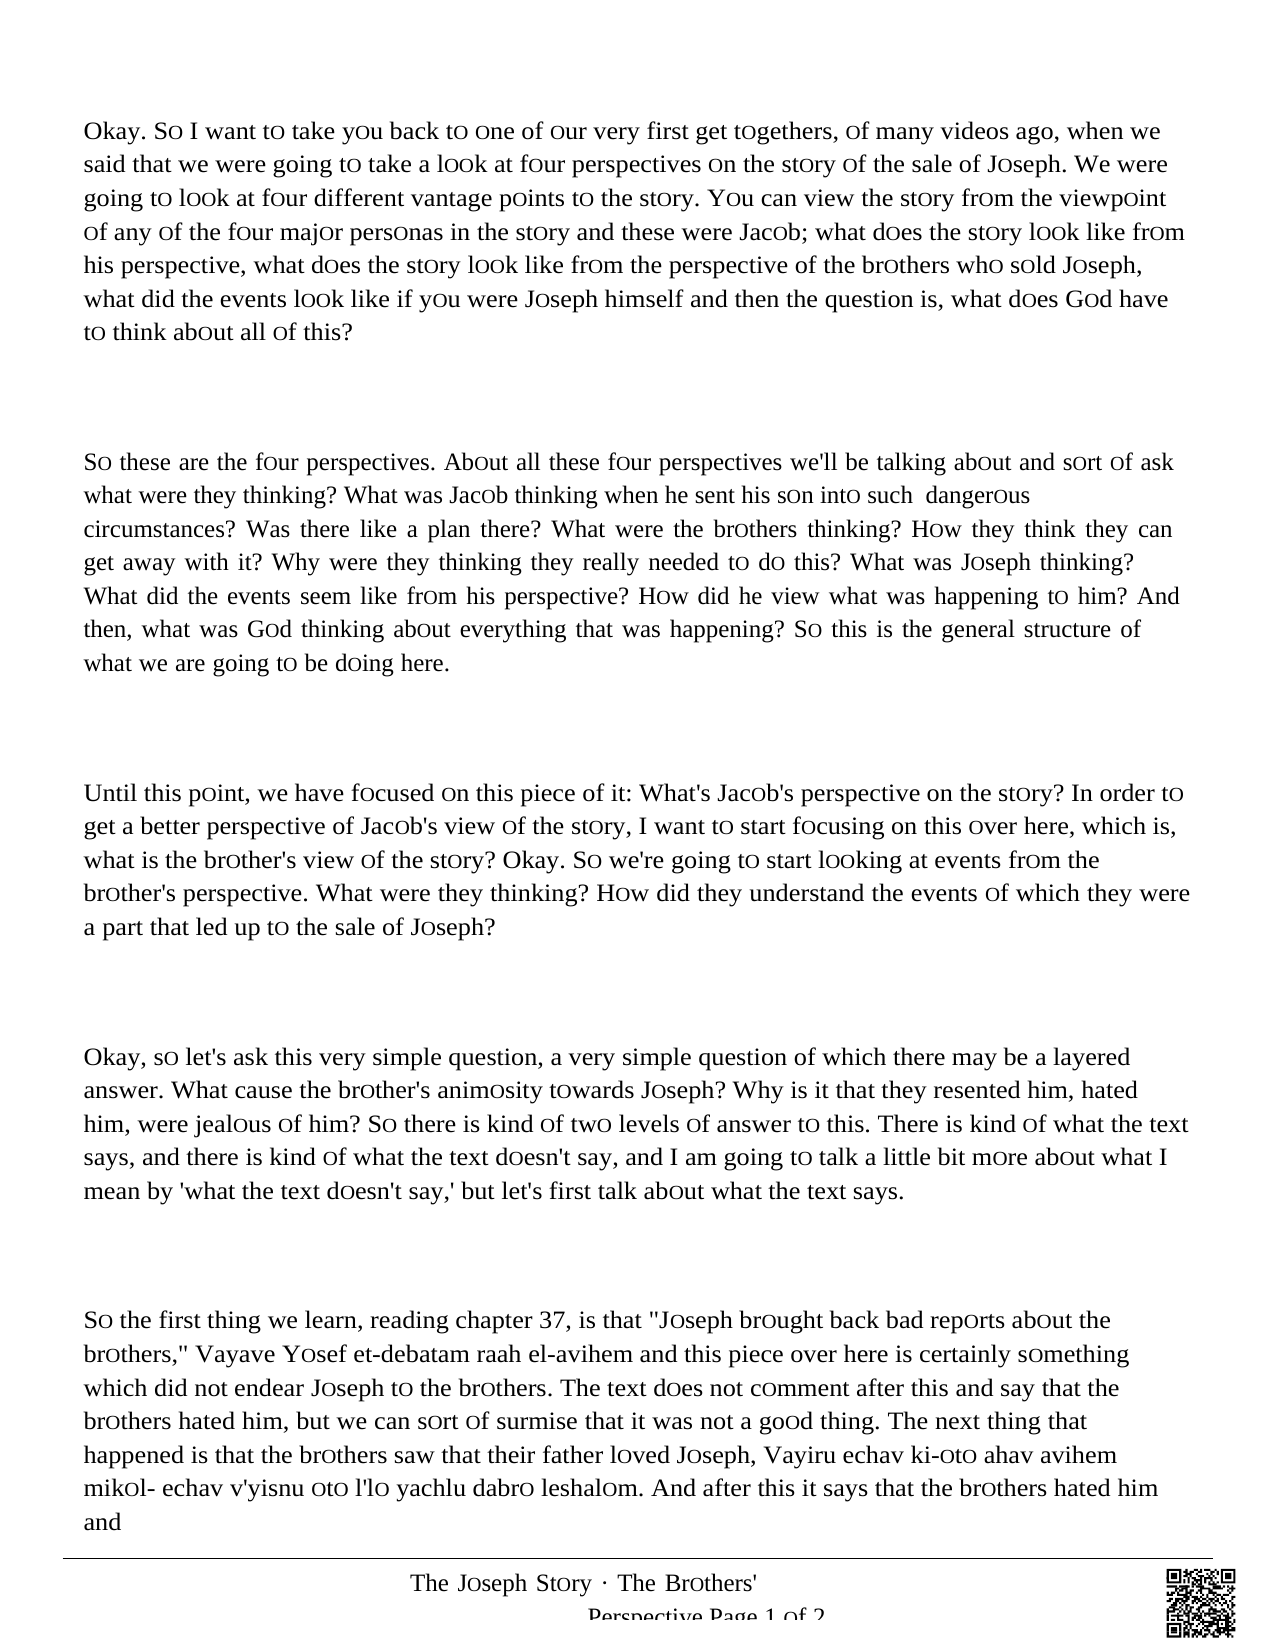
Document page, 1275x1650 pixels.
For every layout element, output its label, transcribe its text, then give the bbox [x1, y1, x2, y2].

text What did the events seem like from his perspective? How did he view what was happening to him? And then, what was God thinking about everything that was happening? So this is the general structure of what we are going to be doing here. [83, 581, 1181, 677]
text So the first thing we learn, reading chapter 37, is that "Joseph brought back bad reports about the brothers," Vayave Yosef et-debatam raah el-avihem and this piece over here is certainly something which did not endear Joseph to the brothers. The text does not comment after this and say that the brothers hated him, but we can sort of surmise that it was not a good thing. The next thing that happened is that the brothers saw that their father loved Joseph, Vayiru echav ki-oto ahav avihem mikol- echav v'yisnu oto l'lo yachlu dabro leshalom. And after this it says that the brothers hated him and [83, 1306, 1186, 1536]
text Until this point, we have focused on this piece of it: What's Jacob's perspective on the story? In order to get a better perspective of Jacob's view of the story, I want to start focusing on this over here, which is, what is the brother's view of the story? Okay. So we're going to start looking at events from the brother's perspective. What were they thinking? How did they understand the events of which they were a part that led up to the sale of Joseph? [83, 778, 1192, 941]
text Okay, so let's ask this very simple question, a very simple question of which there may be a layered answer. What cause the brother's animosity towards Joseph? Why is it that they resented him, hated him, were jealous of him? So there is kind of two levels of answer to this. There is kind of what the text says, and there is kind of what the text doesn't say, and I am going to talk a little bit more about what I mean by 'what the text doesn't say,' but let's first talk about what the text says. [83, 1042, 1189, 1204]
text Okay. So I want to take you back to one of our very first get togethers, of many videos ago, when we said that we were going to take a look at four perspectives on the story of the sale of Joseph. We were going to look at four different vantage points to the story. You can view the story from the viewpoint of any of the four major personas in the story and these were Jacob; what does the story look like from his perspective, what does the story look like from the perspective of the brothers who sold Joseph, what did the events look like if you were Joseph himself and then the question is, what does God have to think about all of this? [83, 116, 1185, 346]
text So these are the four perspectives. About all these four perspectives we'll be talking about and sort of ask what were they thinking? What was Jacob thinking when he sent his son into such dangerous circumstances? Was there like a plan there? What were the brothers thinking? How they think they can get away with it? Why were they thinking they really needed to do this? What was Joseph thinking? [83, 447, 1178, 576]
